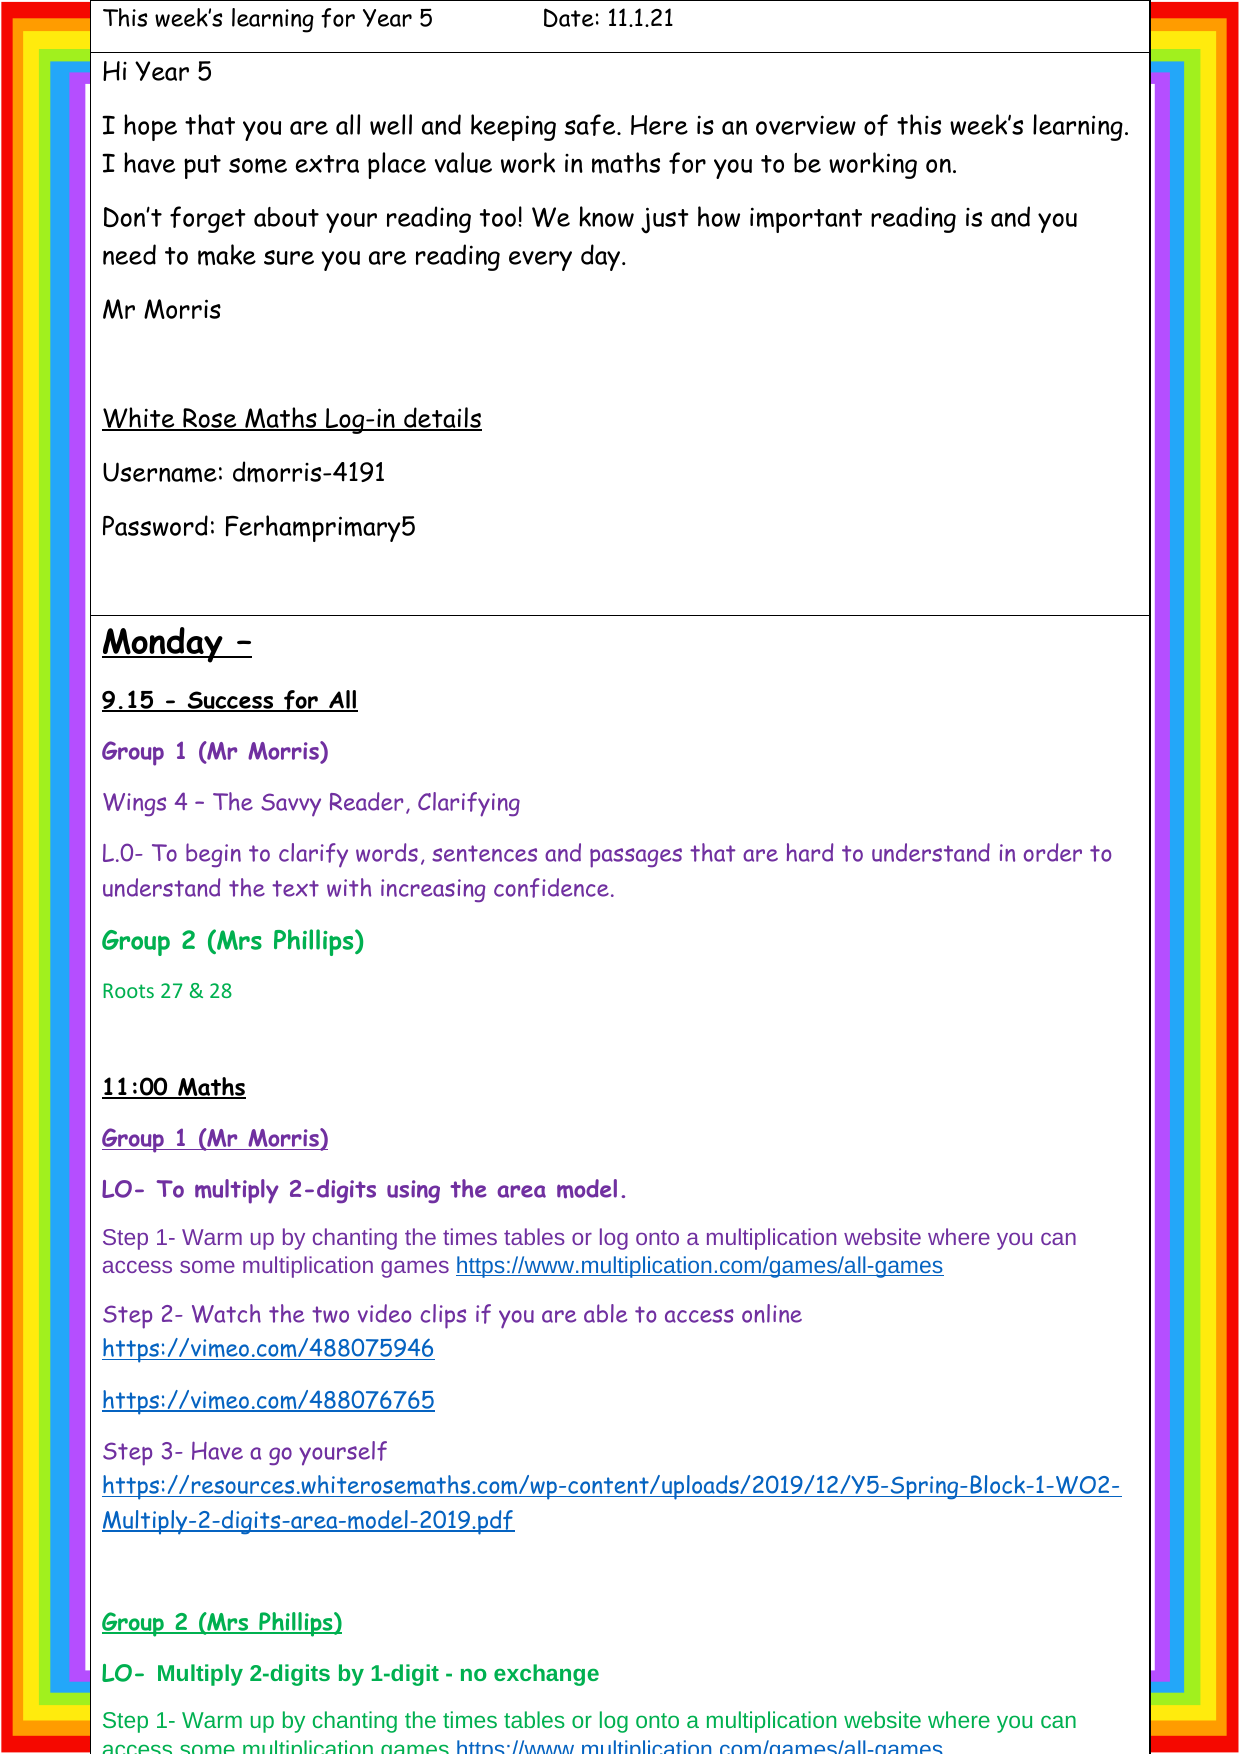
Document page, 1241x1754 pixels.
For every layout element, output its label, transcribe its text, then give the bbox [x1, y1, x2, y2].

picture [0, 0, 90, 1754]
table_header This week’s learning for Year 5 Date: 11.1.21 [91, 1, 1149, 52]
table_cell Hi Year 5 I hope that you are all well and keeping safe. Here is an overview of this week’s learning. I have put some extra place value work in maths for you to be working on. Don’t forget about your reading too! We know just how important reading is and you need to make sure you are reading every day. Mr Morris White Rose Maths Log-in details Username: dmorris-4191 Password: Ferhamprimary5 [91, 53, 1149, 615]
table_cell Monday – 9.15 - Success for All Group 1 (Mr Morris) Wings 4 – The Savvy Reader, Clarifying L.0- To begin to clarify words, sentences and passages that are hard to understand in order to understand the text with increasing confidence. Group 2 (Mrs Phillips) Roots 27 & 28 11:00 Maths Group 1 (Mr Morris) LO- To multiply 2-digits using the area model. Step 1- Warm up by chanting the times tables or log onto a multiplication website where you can access some multiplication games https://www.multiplication.com/games/all-games Step 2- Watch the two video clips if you are able to access online https://vimeo.com/488075946 https://vimeo.com/488076765 Step 3- Have a go yourself https://resources.whiterosemaths.com/wp-content/uploads/2019/12/Y5-Spring-Block-1-WO2-Multiply-2-digits-area-model-2019.pdf Group 2 (Mrs Phillips) LO- Multiply 2-digits by 1-digit - no exchange Step 1- Warm up by chanting the times tables or log onto a multiplication website where you can access some multiplication games https://www.multiplication.com/games/all-games Step 2- Watch the video if you are able to access online https://vimeo.com/486331580 Step 3- Have a go yourself Monday Horizontal Format - Multiply 2-digits by 1-digit (1).pdf 12:00 Assembly (see school website) 1:15-1:30 Individual reading 1:30-2:00 Spellings Group 1 (Mr Morris) Group 2 (Mrs Phillips) [91, 616, 1149, 1754]
picture [1151, 0, 1239, 1754]
